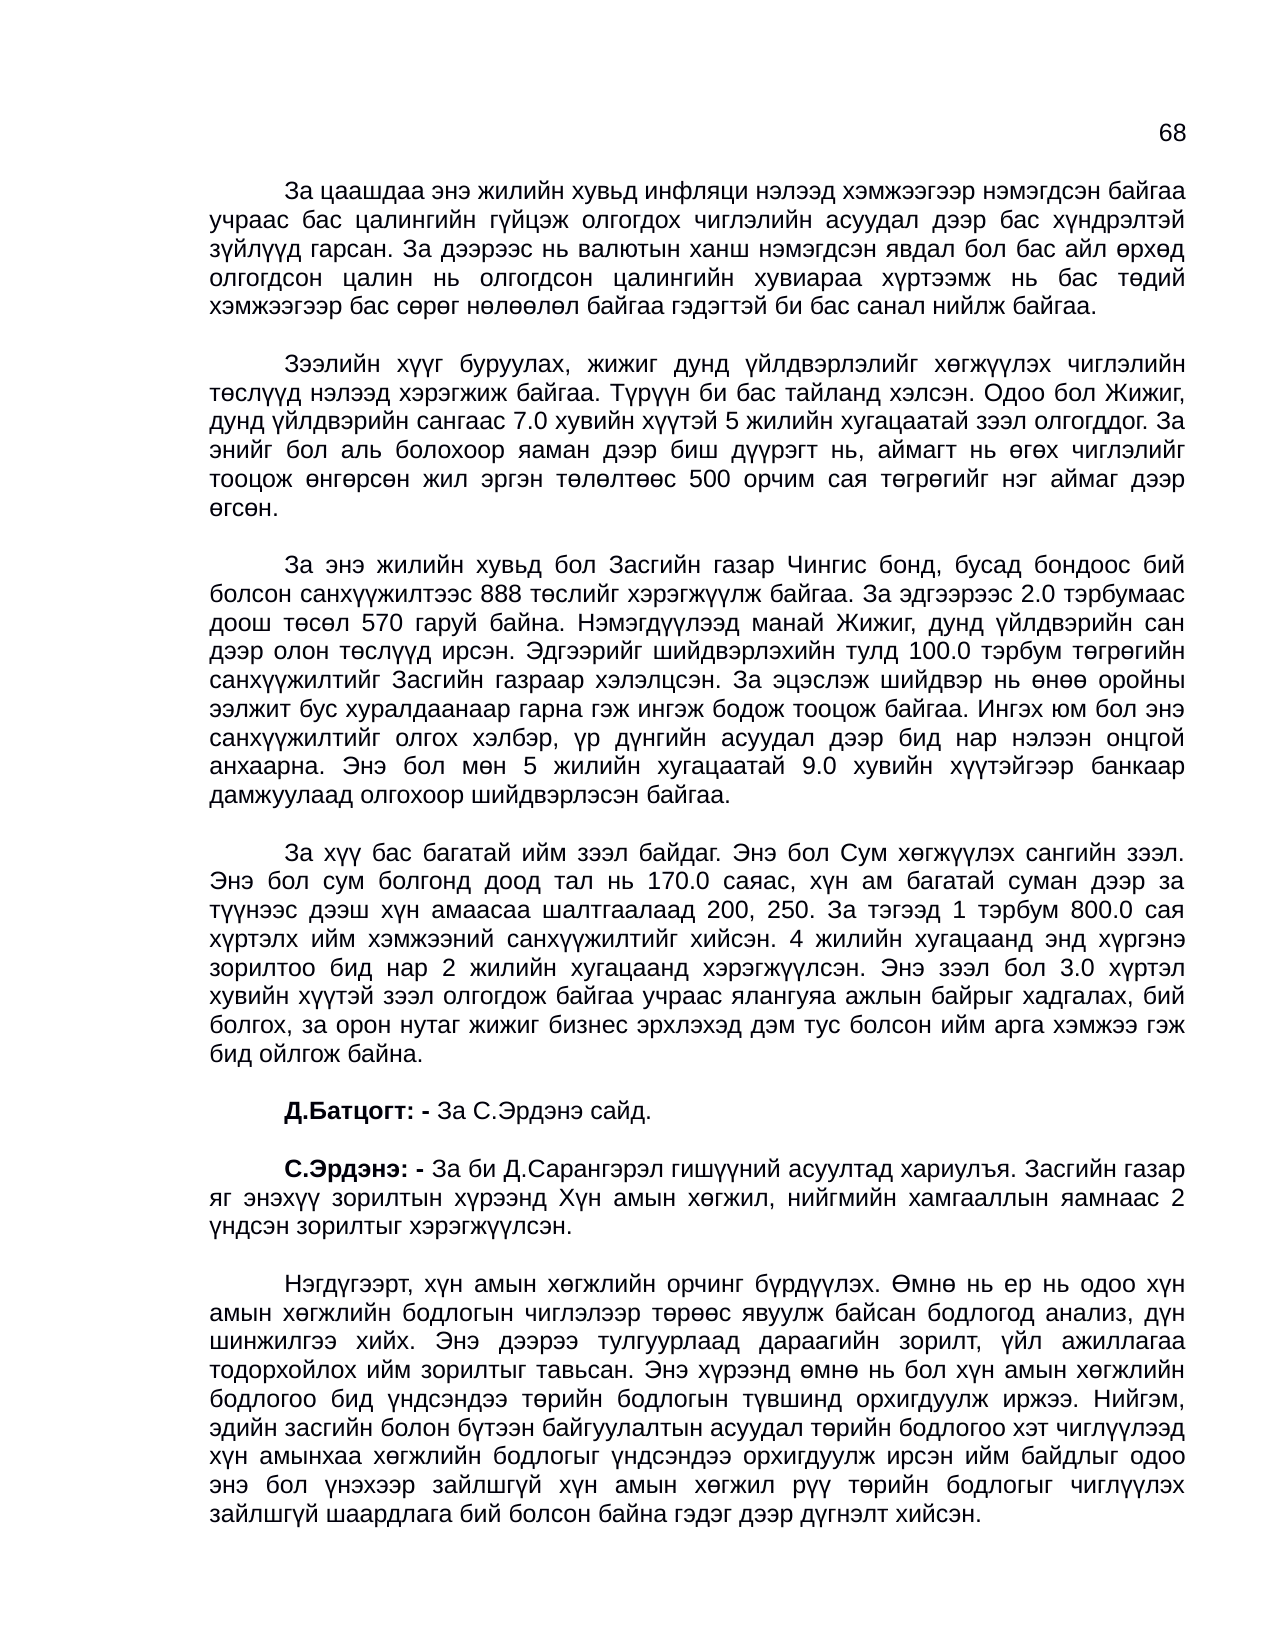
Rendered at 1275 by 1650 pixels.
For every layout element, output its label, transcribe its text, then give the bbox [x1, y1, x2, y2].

text С.Эрдэнэ: - За би Д.Сарангэрэл гишүүний асуултад хариулъя. Засгийн газар яг энэхүү зорилтын хүрээнд Хүн амын хөгжил, нийгмийн хамгааллын яамнаас 2 үндсэн зорилтыг хэрэгжүүлсэн. [209, 1154, 1186, 1240]
text За цаашдаа энэ жилийн хувьд инфляци нэлээд хэмжээгээр нэмэгдсэн байгаа учраас бас цалингийн гүйцэж олгогдох чиглэлийн асуудал дээр бас хүндрэлтэй зүйлүүд гарсан. За дээрээс нь валютын ханш нэмэгдсэн явдал бол бас айл өрхөд олгогдсон цалин нь олгогдсон цалингийн хувиараа хүртээмж нь бас төдий хэмжээгээр бас сөрөг нөлөөлөл байгаа гэдэгтэй би бас санал нийлж байгаа. [209, 176, 1186, 320]
text Нэгдүгээрт, хүн амын хөгжлийн орчинг бүрдүүлэх. Өмнө нь ер нь одоо хүн амын хөгжлийн бодлогын чиглэлээр төрөөс явуулж байсан бодлогод анализ, дүн шинжилгээ хийх. Энэ дээрээ тулгуурлаад дараагийн зорилт, үйл ажиллагаа тодорхойлох ийм зорилтыг тавьсан. Энэ хүрээнд өмнө нь бол хүн амын хөгжлийн бодлогоо бид үндсэндээ төрийн бодлогын түвшинд орхигдуулж иржээ. Нийгэм, эдийн засгийн болон бүтээн байгуулалтын асуудал төрийн бодлогоо хэт чиглүүлээд хүн амынхаа хөгжлийн бодлогыг үндсэндээ орхигдуулж ирсэн ийм байдлыг одоо энэ бол үнэхээр зайлшгүй хүн амын хөгжил рүү төрийн бодлогыг чиглүүлэх зайлшгүй шаардлага бий болсон байна гэдэг дээр дүгнэлт хийсэн. [209, 1269, 1186, 1528]
text За хүү бас багатай ийм зээл байдаг. Энэ бол Сум хөгжүүлэх сангийн зээл. Энэ бол сум болгонд доод тал нь 170.0 саяас, хүн ам багатай суман дээр за түүнээс дээш хүн амаасаа шалтгаалаад 200, 250. За тэгээд 1 тэрбум 800.0 сая хүртэлх ийм хэмжээний санхүүжилтийг хийсэн. 4 жилийн хугацаанд энд хүргэнэ зорилтоо бид нар 2 жилийн хугацаанд хэрэгжүүлсэн. Энэ зээл бол 3.0 хүртэл хувийн хүүтэй зээл олгогдож байгаа учраас ялангуяа ажлын байрыг хадгалах, бий болгох, за орон нутаг жижиг бизнес эрхлэхэд дэм тус болсон ийм арга хэмжээ гэж бид ойлгож байна. [209, 838, 1186, 1068]
text Д.Батцогт: - За С.Эрдэнэ сайд. [209, 1096, 1186, 1125]
text Зээлийн хүүг буруулах, жижиг дунд үйлдвэрлэлийг хөгжүүлэх чиглэлийн төслүүд нэлээд хэрэгжиж байгаа. Түрүүн би бас тайланд хэлсэн. Одоо бол Жижиг, дунд үйлдвэрийн сангаас 7.0 хувийн хүүтэй 5 жилийн хугацаатай зээл олгогддог. За энийг бол аль болохоор яаман дээр биш дүүрэгт нь, аймагт нь өгөх чиглэлийг тооцож өнгөрсөн жил эргэн төлөлтөөс 500 орчим сая төгрөгийг нэг аймаг дээр өгсөн. [209, 349, 1186, 521]
text За энэ жилийн хувьд бол Засгийн газар Чингис бонд, бусад бондоос бий болсон санхүүжилтээс 888 төслийг хэрэгжүүлж байгаа. За эдгээрээс 2.0 тэрбумаас доош төсөл 570 гаруй байна. Нэмэгдүүлээд манай Жижиг, дунд үйлдвэрийн сан дээр олон төслүүд ирсэн. Эдгээрийг шийдвэрлэхийн тулд 100.0 тэрбум төгрөгийн санхүүжилтийг Засгийн газраар хэлэлцсэн. За эцэслэж шийдвэр нь өнөө оройны ээлжит бус хуралдаанаар гарна гэж ингэж бодож тооцож байгаа. Ингэх юм бол энэ санхүүжилтийг олгох хэлбэр, үр дүнгийн асуудал дээр бид нар нэлээн онцгой анхаарна. Энэ бол мөн 5 жилийн хугацаатай 9.0 хувийн хүүтэйгээр банкаар дамжуулаад олгохоор шийдвэрлэсэн байгаа. [209, 550, 1186, 809]
